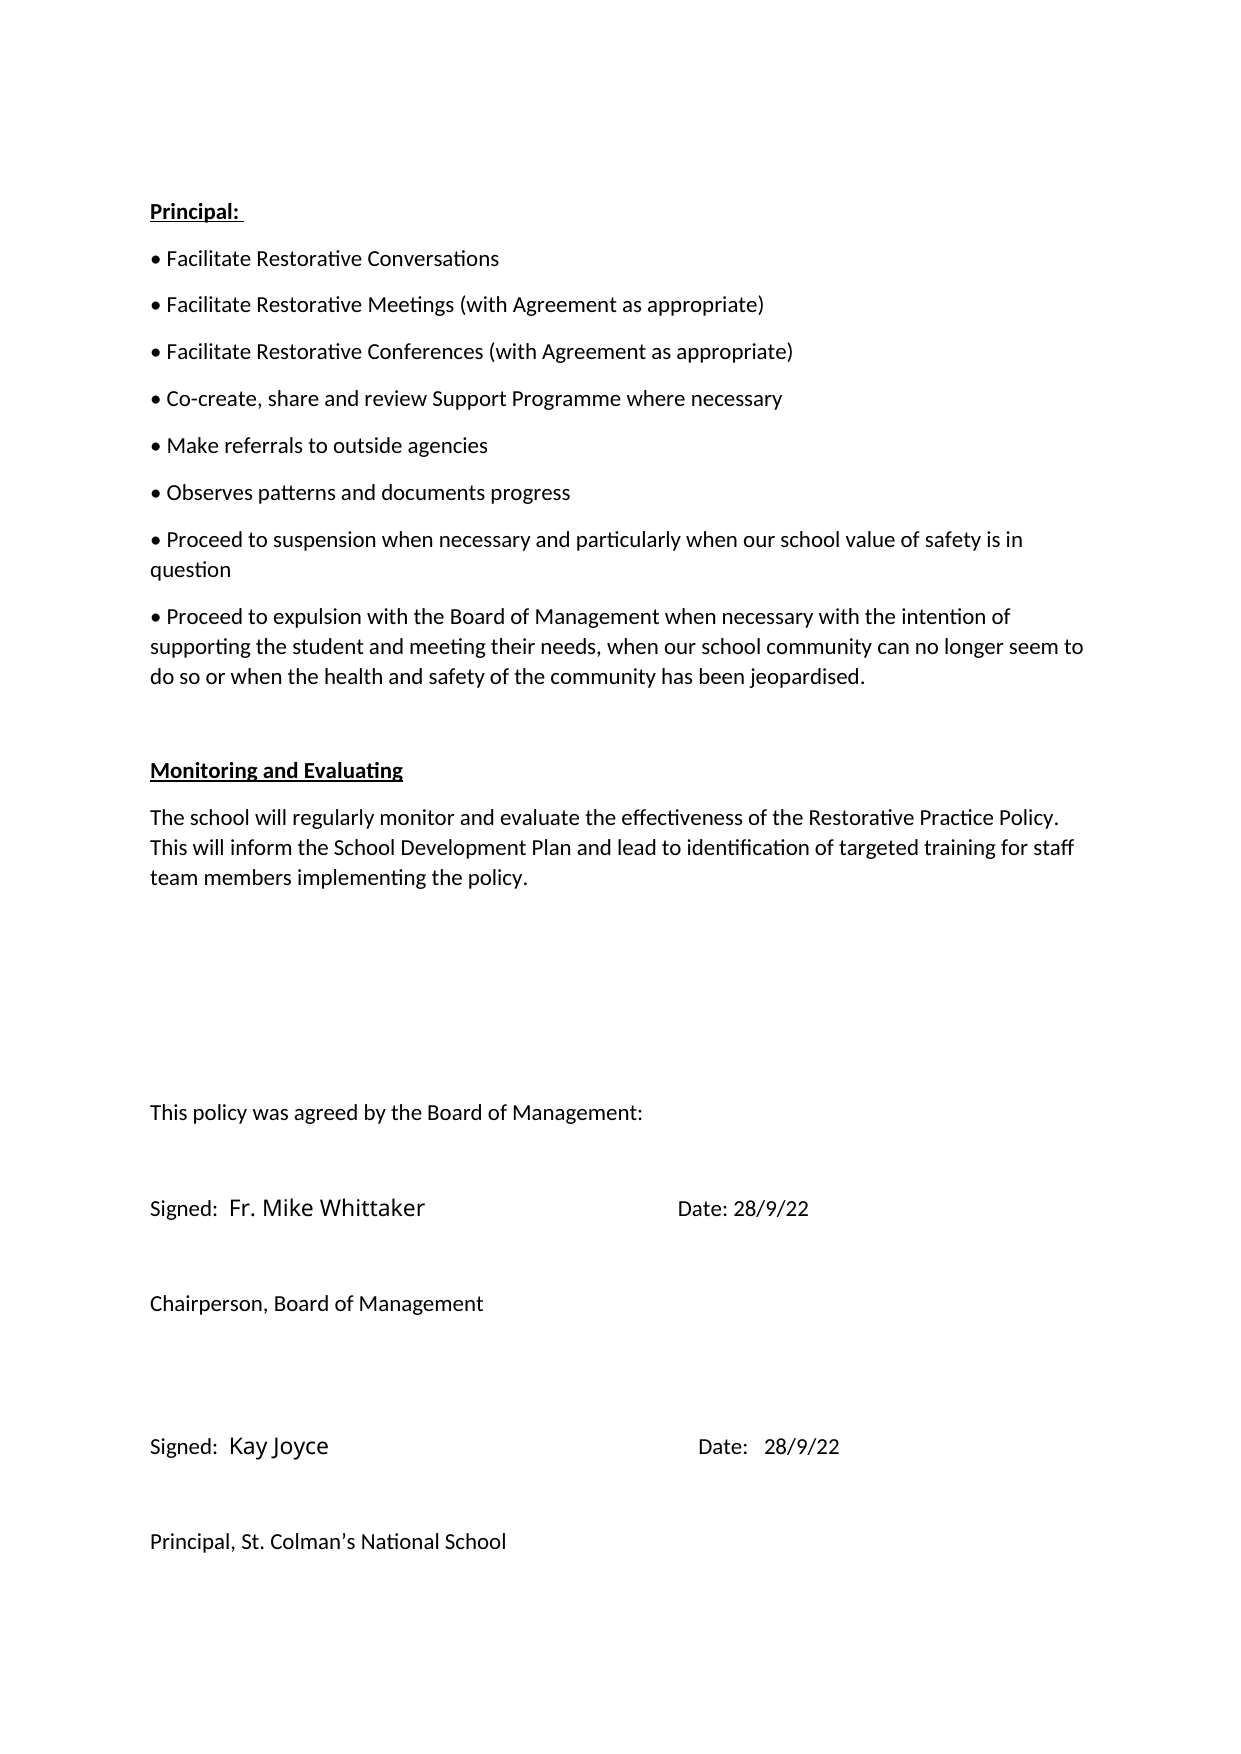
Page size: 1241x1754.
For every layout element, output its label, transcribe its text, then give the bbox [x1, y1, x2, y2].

text • Facilitate Restorative Meetings (with Agreement as appropriate) [150, 291, 1090, 319]
text • Observes patterns and documents progress [150, 478, 1090, 506]
text Principal, St. Colman’s National School [150, 1527, 1090, 1555]
text Principal: [150, 197, 1090, 225]
text • Facilitate Restorative Conferences (with Agreement as appropriate) [150, 337, 1090, 366]
text • Co-create, share and review Support Programme where necessary [150, 384, 1090, 412]
text This policy was agreed by the Board of Management: [150, 1098, 1090, 1126]
text • Make referrals to outside agencies [150, 431, 1090, 459]
text The school will regularly monitor and evaluate the effectiveness of the Restorative Practice Policy. This will inform the School Development Plan and lead to identification of targeted training for staff team members implementing the policy. [150, 803, 1090, 892]
text Monitoring and Evaluating [150, 756, 1090, 784]
text • Proceed to expulsion with the Board of Management when necessary with the intention of supporting the student and meeting their needs, when our school community can no longer seem to do so or when the health and safety of the community has been jeopardised. [150, 602, 1090, 691]
text Signed: Kay Joyce Date: 28/9/22 [150, 1429, 1090, 1461]
text • Proceed to suspension when necessary and particularly when our school value of safety is in question [150, 525, 1090, 583]
text • Facilitate Restorative Conversations [150, 244, 1090, 272]
text Chairperson, Board of Management [150, 1289, 1090, 1317]
text Signed: Fr. Mike Whittaker Date: 28/9/22 [150, 1192, 1090, 1223]
